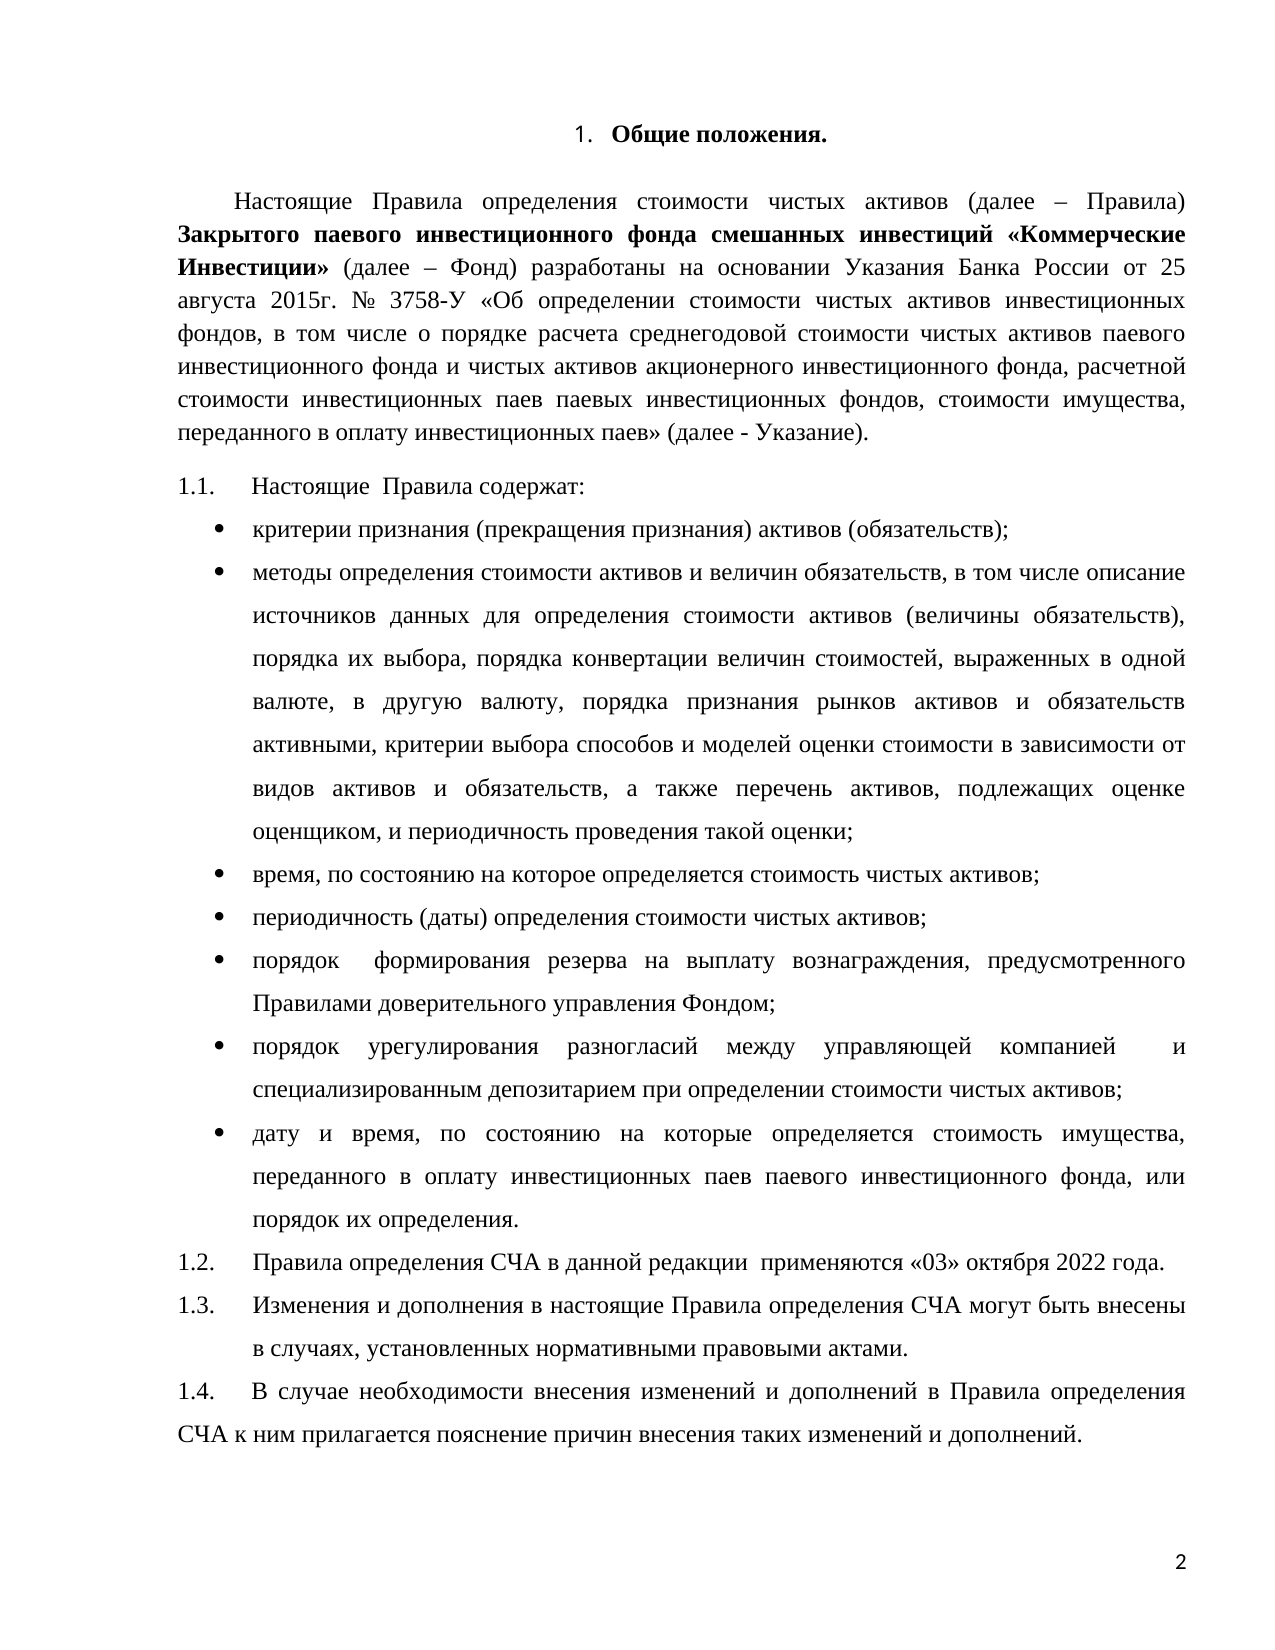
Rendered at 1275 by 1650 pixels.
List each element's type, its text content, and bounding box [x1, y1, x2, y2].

list методы определения стоимости активов и величин обязательств, в том числе описание источников данных для определения стоимости активов (величины обязательств), порядка их выбора, порядка конвертации величин стоимостей, выраженных в одной валюте, в другую валюту, порядка признания рынков активов и обязательств активными, критерии выбора способов и моделей оценки стоимости в зависимости от видов активов и обязательств, а также перечень активов, подлежащих оценке оценщиком, и периодичность проведения такой оценки; [215, 557, 1186, 844]
list порядок урегулирования разногласий между управляющей компанией и специализированным депозитарием при определении стоимости чистых активов; [215, 1031, 1186, 1103]
list время, по состоянию на которое определяется стоимость чистых активов; [215, 859, 1186, 888]
list Изменения и дополнения в настоящие Правила определения СЧА могут быть внесены в случаях, установленных нормативными правовыми актами. [177, 1290, 1186, 1362]
list дату и время, по состоянию на которые определяется стоимость имущества, переданного в оплату инвестиционных паев паевого инвестиционного фонда, или порядок их определения. [215, 1118, 1186, 1233]
list периодичность (даты) определения стоимости чистых активов; [215, 902, 1186, 931]
list Правила определения СЧА в данной редакции применяются «03» октября 2022 года. [177, 1247, 1186, 1276]
list порядок формирования резерва на выплату вознаграждения, предусмотренного Правилами доверительного управления Фондом; [215, 945, 1186, 1017]
list В случае необходимости внесения изменений и дополнений в Правила определения СЧА к ним прилагается пояснение причин внесения таких изменений и дополнений. [177, 1376, 1186, 1448]
list Настоящие Правила содержат: [177, 471, 1186, 499]
list критерии признания (прекращения признания) активов (обязательств); [215, 514, 1186, 543]
list Общие положения. [215, 118, 1186, 149]
text Настоящие Правила определения стоимости чистых активов (далее – Правила) Закрытого паевого инвестиционного фонда смешанных инвестиций «Коммерческие Инвестиции» (далее – Фонд) разработаны на основании Указания Банка России от 25 августа 2015г. № 3758-У «Об определении стоимости чистых активов инвестиционных фондов, в том числе о порядке расчета среднегодовой стоимости чистых активов паевого инвестиционного фонда и чистых активов акционерного инвестиционного фонда, расчетной стоимости инвестиционных паев паевых инвестиционных фондов, стоимости имущества, переданного в оплату инвестиционных паев» (далее - Указание). [177, 186, 1186, 446]
